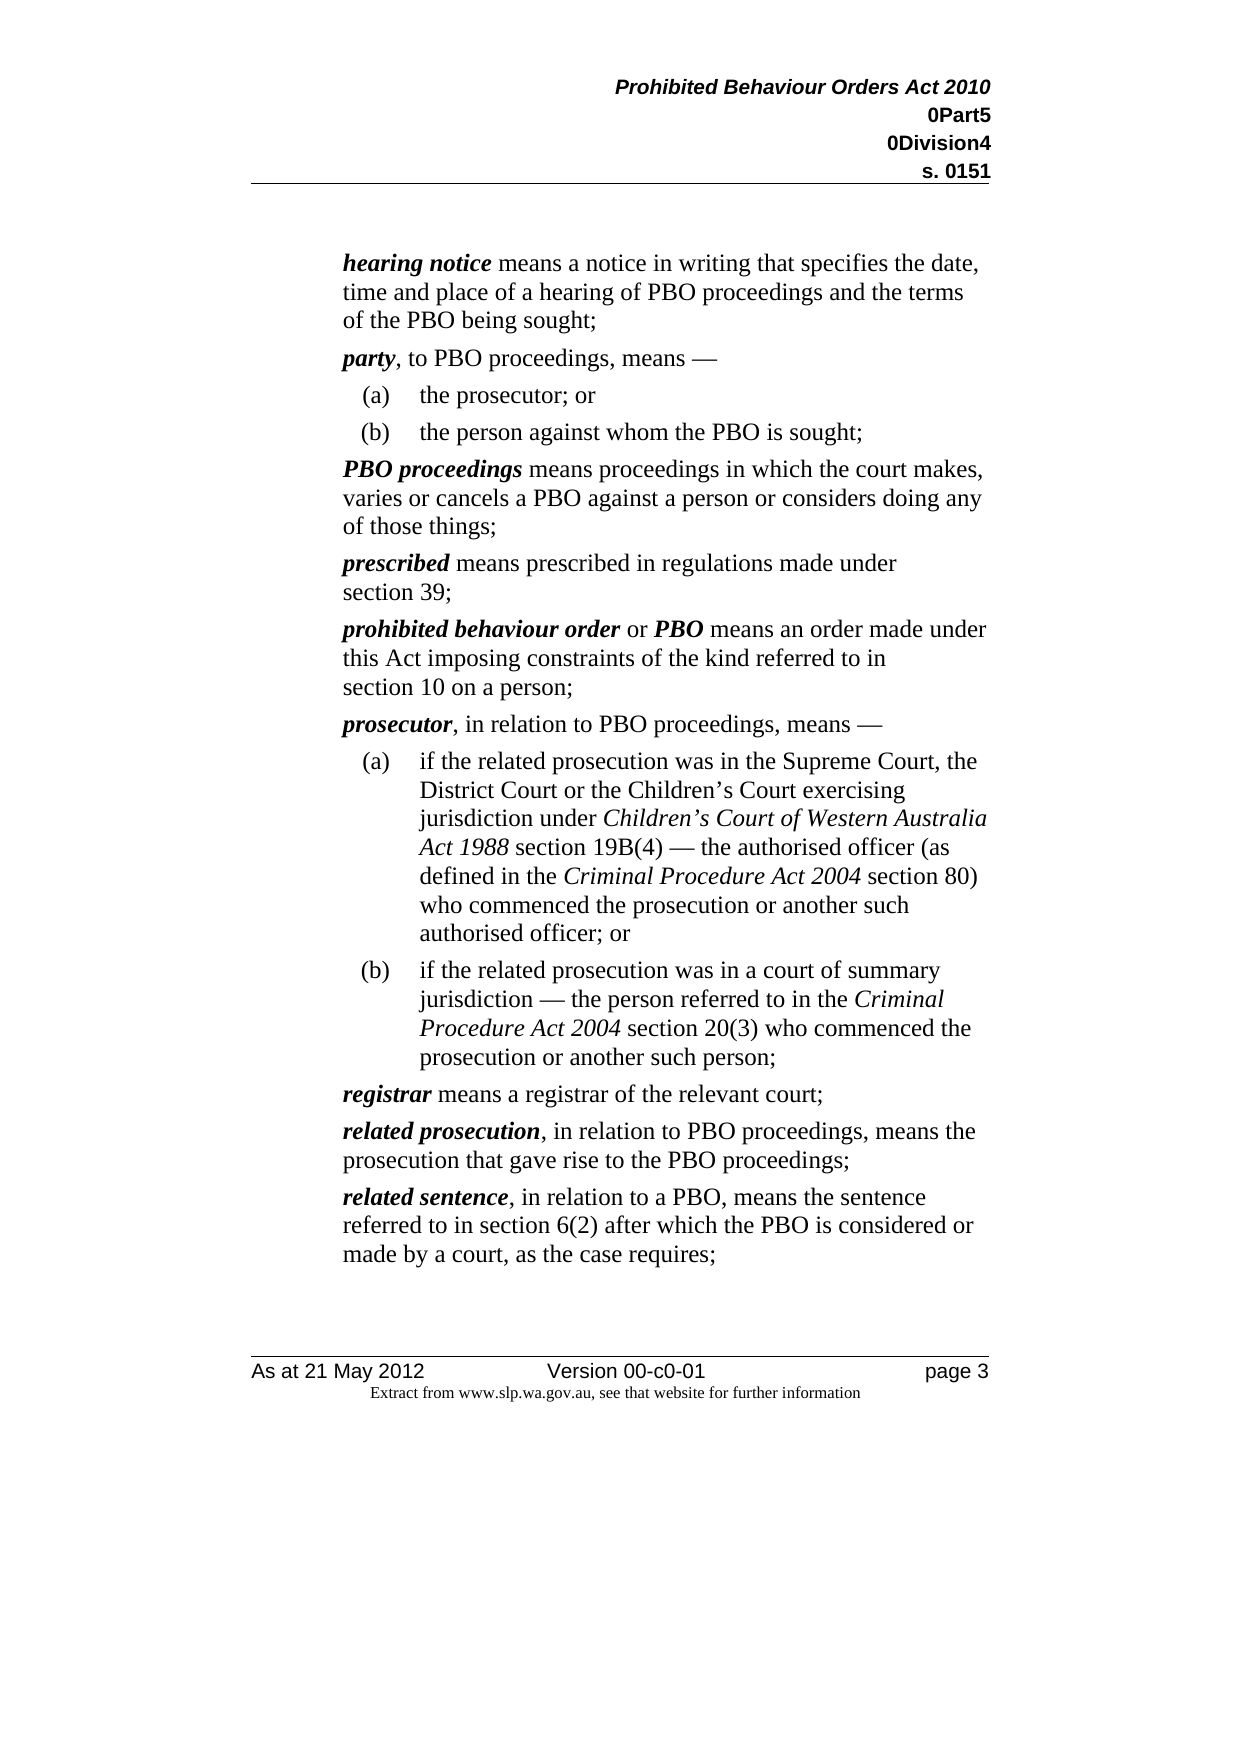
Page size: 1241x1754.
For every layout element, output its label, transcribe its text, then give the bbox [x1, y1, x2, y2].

text party, to PBO proceedings, means — [251, 343, 989, 371]
text (b) if the related prosecution was in a court of summary jurisdiction — the person referred to in the Criminal Procedure Act 2004 section 20(3) who commenced the prosecution or another such person; [251, 956, 989, 1071]
text related prosecution, in relation to PBO proceedings, means the prosecution that gave rise to the PBO proceedings; [251, 1116, 989, 1173]
text (a) the prosecutor; or [251, 380, 989, 408]
text (a) if the related prosecution was in the Supreme Court, the District Court or the Children’s Court exercising jurisdiction under Children’s Court of Western Australia Act 1988 section 19B(4) — the authorised officer (as defined in the Criminal Procedure Act 2004 section 80) who commenced the prosecution or another such authorised officer; or [251, 746, 989, 947]
text PBO proceedings means proceedings in which the court makes, varies or cancels a PBO against a person or considers doing any of those things; [251, 454, 989, 540]
text prohibited behaviour order or PBO means an order made under this Act imposing constraints of the kind referred to in section 10 on a person; [251, 614, 989, 701]
text prosecutor, in relation to PBO proceedings, means — [251, 709, 989, 738]
text related sentence, in relation to a PBO, means the sentence referred to in section 6(2) after which the PBO is considered or made by a court, as the case requires; [251, 1182, 989, 1268]
text registrar means a registrar of the relevant court; [251, 1079, 989, 1108]
text (b) the person against whom the PBO is sought; [251, 417, 989, 446]
text prescribed means prescribed in regulations made under section 39; [251, 548, 989, 606]
text hearing notice means a notice in writing that specifies the date, time and place of a hearing of PBO proceedings and the terms of the PBO being sought; [251, 248, 989, 334]
